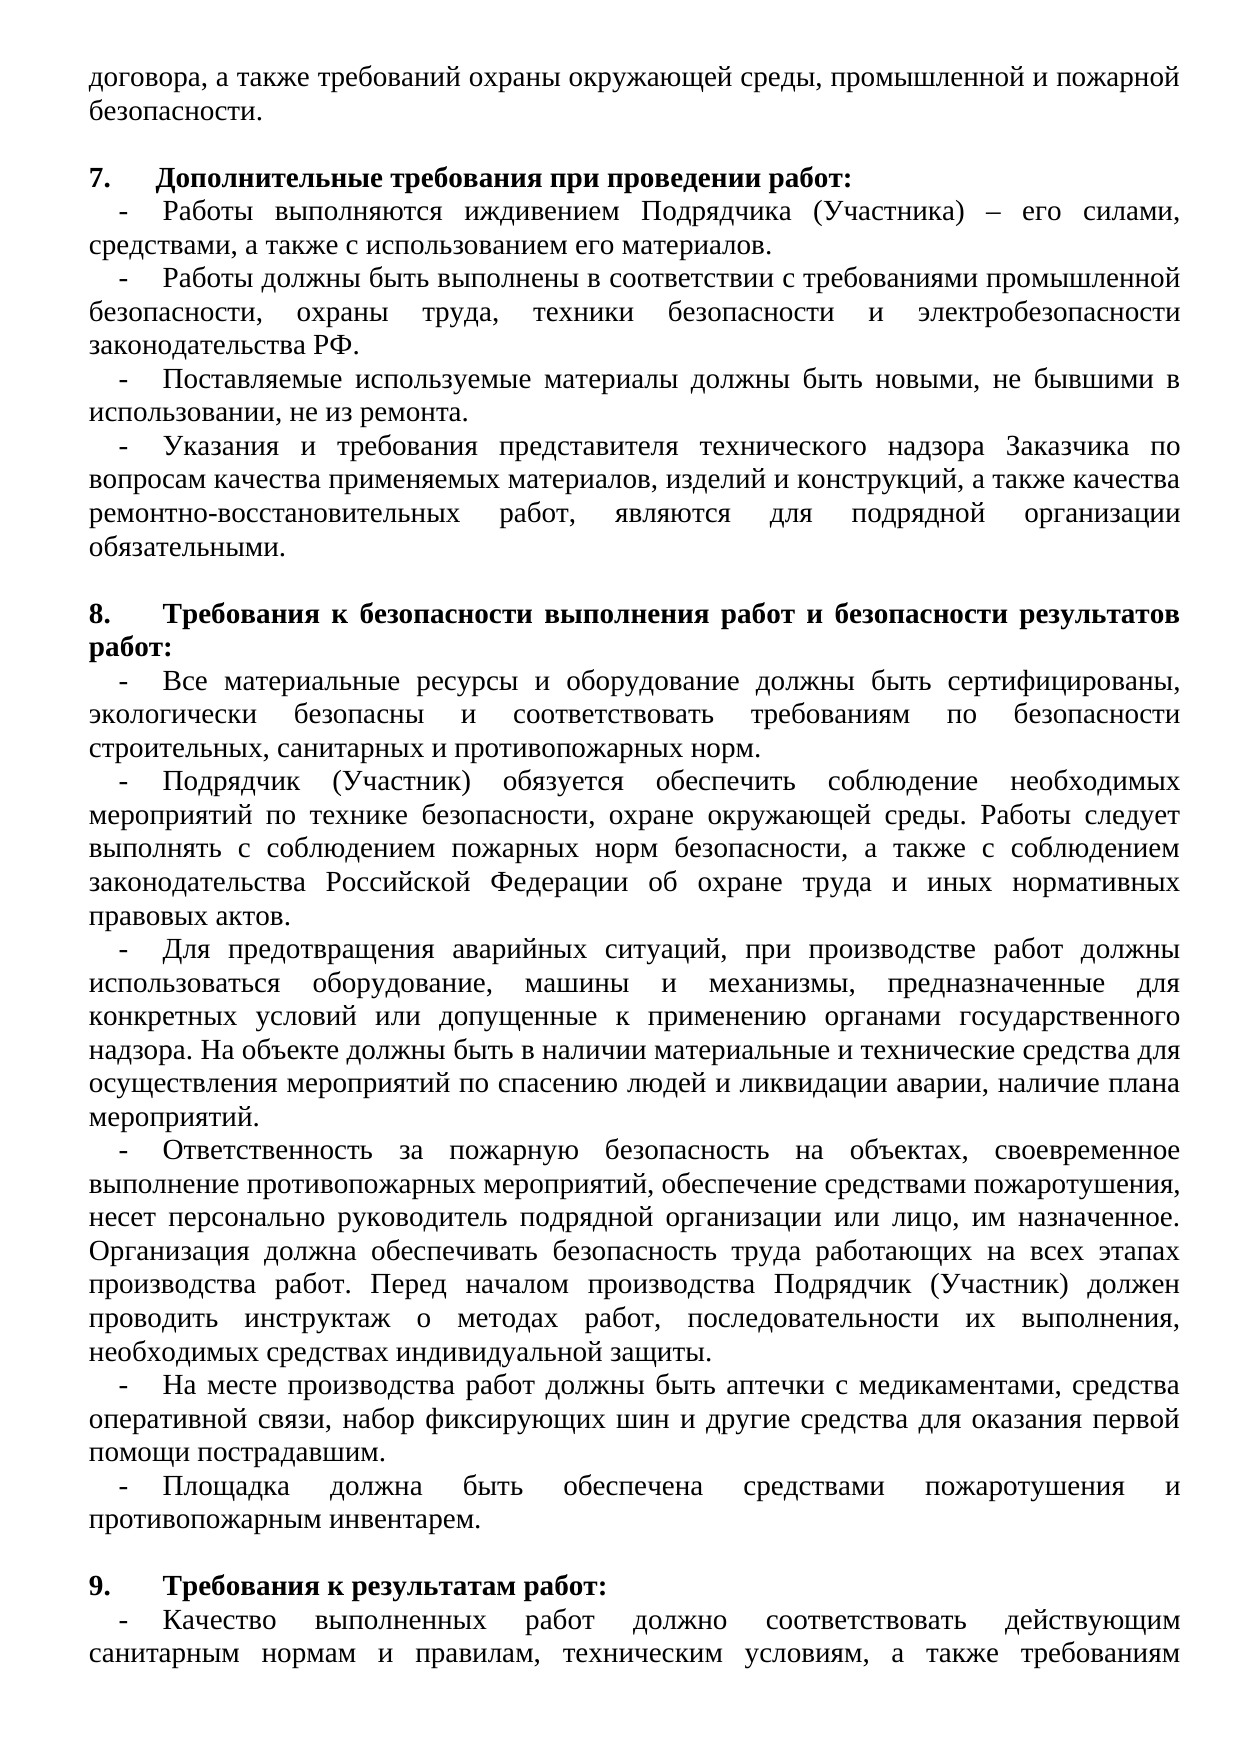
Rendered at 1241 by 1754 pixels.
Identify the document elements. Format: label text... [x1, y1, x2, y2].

list Ответственность за пожарную безопасность на объектах, своевременное выполнение противопожарных мероприятий, обеспечение средствами пожаротушения, несет персонально руководитель подрядной организации или лицо, им назначенное. Организация должна обеспечивать безопасность труда работающих на всех этапах производства работ. Перед началом производства Подрядчик (Участник) должен проводить инструктаж о методах работ, последовательности их выполнения, необходимых средствах индивидуальной защиты. [89, 1132, 1181, 1367]
list Для предотвращения аварийных ситуаций, при производстве работ должны использоваться оборудование, машины и механизмы, предназначенные для конкретных условий или допущенные к применению органами государственного надзора. На объекте должны быть в наличии материальные и технические средства для осуществления мероприятий по спасению людей и ликвидации аварии, наличие плана мероприятий. [89, 931, 1181, 1132]
list Все материальные ресурсы и оборудование должны быть сертифицированы, экологически безопасны и соответствовать требованиям по безопасности строительных, санитарных и противопожарных норм. [89, 663, 1181, 763]
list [89, 59, 1181, 126]
list Указания и требования представителя технического надзора Заказчика по вопросам качества применяемых материалов, изделий и конструкций, а также качества ремонтно-восстановительных работ, являются для подрядной организации обязательными. [89, 428, 1181, 562]
list Требования к результатам работ: [89, 1568, 1181, 1602]
list Требования к безопасности выполнения работ и безопасности результатов работ: [89, 596, 1181, 663]
list Работы выполняются иждивением Подрядчика (Участника) – его силами, средствами, а также с использованием его материалов. [89, 193, 1181, 260]
list На месте производства работ должны быть аптечки с медикаментами, средства оперативной связи, набор фиксирующих шин и другие средства для оказания первой помощи пострадавшим. [89, 1367, 1181, 1468]
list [89, 1602, 1181, 1669]
list Дополнительные требования при проведении работ: [89, 160, 1181, 193]
list Поставляемые используемые материалы должны быть новыми, не бывшими в использовании, не из ремонта. [89, 361, 1181, 428]
list Работы должны быть выполнены в соответствии с требованиями промышленной безопасности, охраны труда, техники безопасности и электробезопасности законодательства РФ. [89, 260, 1181, 361]
list Площадка должна быть обеспечена средствами пожаротушения и противопожарным инвентарем. [89, 1468, 1181, 1535]
list Подрядчик (Участник) обязуется обеспечить соблюдение необходимых мероприятий по технике безопасности, охране окружающей среды. Работы следует выполнять с соблюдением пожарных норм безопасности, а также с соблюдением законодательства Российской Федерации об охране труда и иных нормативных правовых актов. [89, 763, 1181, 931]
